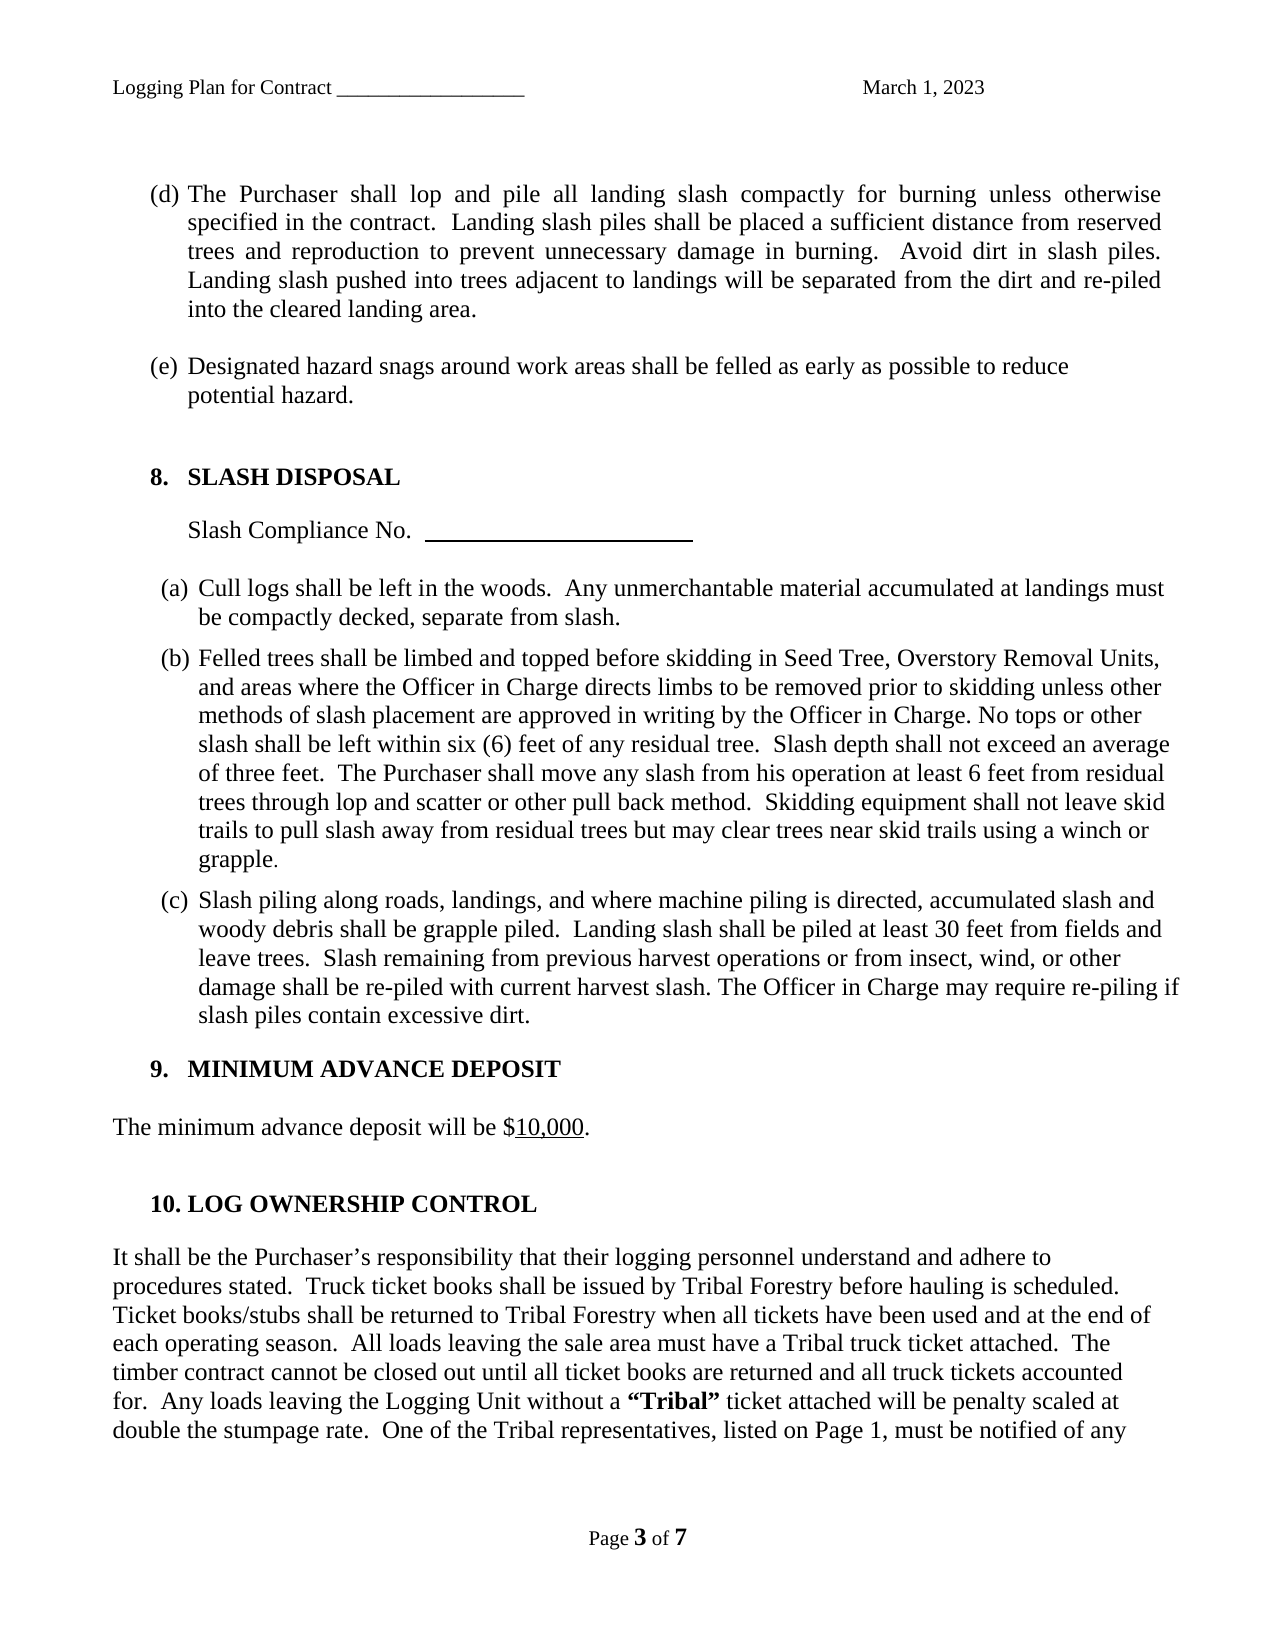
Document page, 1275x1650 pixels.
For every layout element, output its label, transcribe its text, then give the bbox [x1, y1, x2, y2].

subtitle MINIMUM ADVANCE DEPOSIT [150, 1054, 1162, 1083]
subtitle LOG OWNERSHIP CONTROL [150, 1189, 1162, 1218]
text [112, 1242, 1162, 1443]
list The Purchaser shall lop and pile all landing slash compactly for burning unless otherwise specified in the contract. Landing slash piles shall be placed a sufficient distance from reserved trees and reproduction to prevent unnecessary damage in burning. Avoid dirt in slash piles. Landing slash pushed into trees adjacent to landings will be separated from the dirt and re-piled into the cleared landing area. [150, 179, 1162, 322]
text Slash Compliance No. [112, 515, 1162, 544]
list Felled trees shall be limbed and topped before skidding in Seed Tree, Overstory Removal Units, and areas where the Officer in Charge directs limbs to be removed prior to skidding unless other methods of slash placement are approved in writing by the Officer in Charge. No tops or other slash shall be left within six (6) feet of any residual tree. Slash depth shall not exceed an average of three feet. The Purchaser shall move any slash from his operation at least 6 feet from residual trees through lop and scatter or other pull back method. Skidding equipment shall not leave skid trails to pull slash away from residual trees but may clear trees near skid trails using a winch or grapple. [161, 643, 1191, 873]
list Designated hazard snags around work areas shall be felled as early as possible to reduce potential hazard. [150, 351, 1162, 409]
list Cull logs shall be left in the woods. Any unmerchantable material accumulated at landings must be compactly decked, separate from slash. [161, 573, 1191, 630]
text The minimum advance deposit will be $10,000. [112, 1112, 1162, 1140]
list Slash piling along roads, landings, and where machine piling is directed, accumulated slash and woody debris shall be grapple piled. Landing slash shall be piled at least 30 feet from fields and leave trees. Slash remaining from previous harvest operations or from insect, wind, or other damage shall be re-piled with current harvest slash. The Officer in Charge may require re-piling if slash piles contain excessive dirt. [161, 885, 1191, 1029]
subtitle SLASH DISPOSAL [150, 462, 1162, 491]
